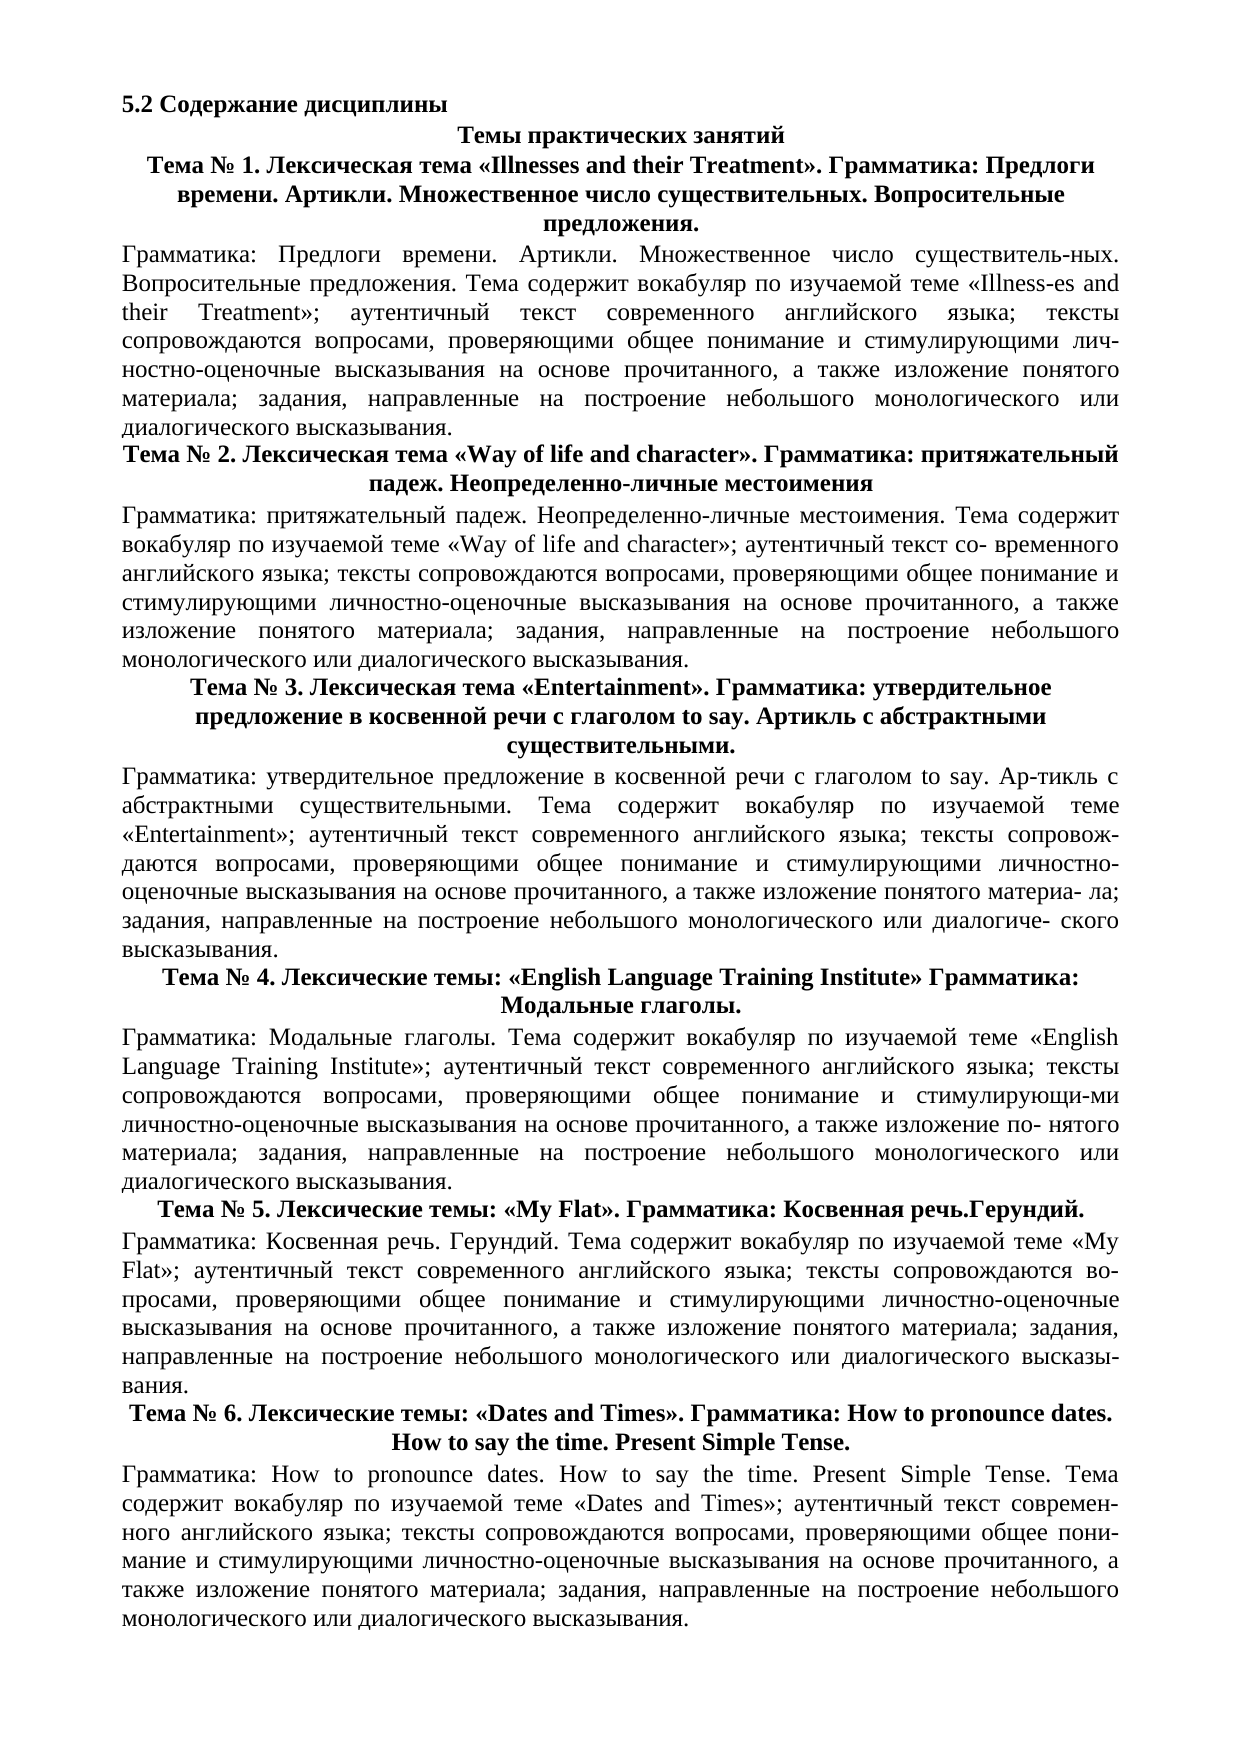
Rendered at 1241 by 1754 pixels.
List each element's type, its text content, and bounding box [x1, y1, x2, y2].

table_cell Тема № 5. Лексические темы: «My Flat». Грамматика: Косвенная речь.Герундий. [118, 1195, 1124, 1226]
table_cell Грамматика: притяжательный падеж. Неопределенно-личные местоимения. Тема содержит вокабуляр по изучаемой теме «Way of life and character»; аутентичный текст со- временного английского языка; тексты сопровождаются вопросами, проверяющими общее понимание и стимулирующими личностно-оценочные высказывания на основе прочитанного, а также изложение понятого материала; задания, направленные на построение небольшого монологического или диалогического высказывания. [118, 500, 1124, 671]
table_header 5.2 Содержание дисциплины [118, 59, 1124, 120]
table_cell Тема № 3. Лексическая тема «Entertainment». Грамматика: утвердительное предложение в косвенной речи с глаголом to say. Артикль с абстрактными существительными. [118, 673, 1124, 761]
table_cell Грамматика: Модальные глаголы. Тема содержит вокабуляр по изучаемой теме «English Language Training Institute»; аутентичный текст современного английского языка; тексты сопровождаются вопросами, проверяющими общее понимание и стимулирующи-ми личностно-оценочные высказывания на основе прочитанного, а также изложение по- нятого материала; задания, направленные на построение небольшого монологического или диалогического высказывания. [118, 1023, 1124, 1193]
table_cell Тема № 1. Лексическая тема «Illnesses and their Treatment». Грамматика: Предлоги времени. Артикли. Множественное число существительных. Вопросительные предложения. [118, 150, 1124, 239]
table_cell Тема № 6. Лексические темы: «Dates and Times». Грамматика: How to pronounce dates. How to say the timе. Present Simple Tense. [118, 1398, 1124, 1459]
table_cell Грамматика: утвердительное предложение в косвенной речи с глаголом to say. Ар-тикль с абстрактными существительными. Тема содержит вокабуляр по изучаемой теме «Entertainment»; аутентичный текст современного английского языка; тексты сопровож- даются вопросами, проверяющими общее понимание и стимулирующими личностно- оценочные высказывания на основе прочитанного, а также изложение понятого материа- ла; задания, направленные на построение небольшого монологического или диалогиче- ского высказывания. [118, 761, 1124, 960]
table_cell Грамматика: Косвенная речь. Герундий. Тема содержит вокабуляр по изучаемой теме «My Flat»; аутентичный текст современного английского языка; тексты сопровождаются во- просами, проверяющими общее понимание и стимулирующими личностно-оценочные высказывания на основе прочитанного, а также изложение понятого материала; задания, направленные на построение небольшого монологического или диалогического высказы- вания. [118, 1226, 1124, 1397]
table_cell Грамматика: How to pronounce dates. How to say the timе. Present Simple Tense. Тема содержит вокабуляр по изучаемой теме «Dates and Times»; аутентичный текст современ- ного английского языка; тексты сопровождаются вопросами, проверяющими общее пони- мание и стимулирующими личностно-оценочные высказывания на основе прочитанного, а также изложение понятого материала; задания, направленные на построение небольшого монологического или диалогического высказывания. [118, 1459, 1124, 1629]
table_cell Тема № 2. Лексическая тема «Way of life and character». Грамматика: притяжательный падеж. Неопределенно-личные местоимения [118, 440, 1124, 500]
table_cell Грамматика: Предлоги времени. Артикли. Множественное число существитель-ных. Вопросительные предложения. Тема содержит вокабуляр по изучаемой теме «Illness-es and their Treatment»; аутентичный текст современного английского языка; тексты сопровождаются вопросами, проверяющими общее понимание и стимулирующими лич- ностно-оценочные высказывания на основе прочитанного, а также изложение понятого материала; задания, направленные на построение небольшого монологического или диалогического высказывания. [118, 239, 1124, 438]
table_cell Тема № 4. Лексические темы: «English Language Training Institute» Грамматика: Модальные глаголы. [118, 962, 1124, 1022]
table_cell Темы практических занятий [118, 120, 1124, 149]
